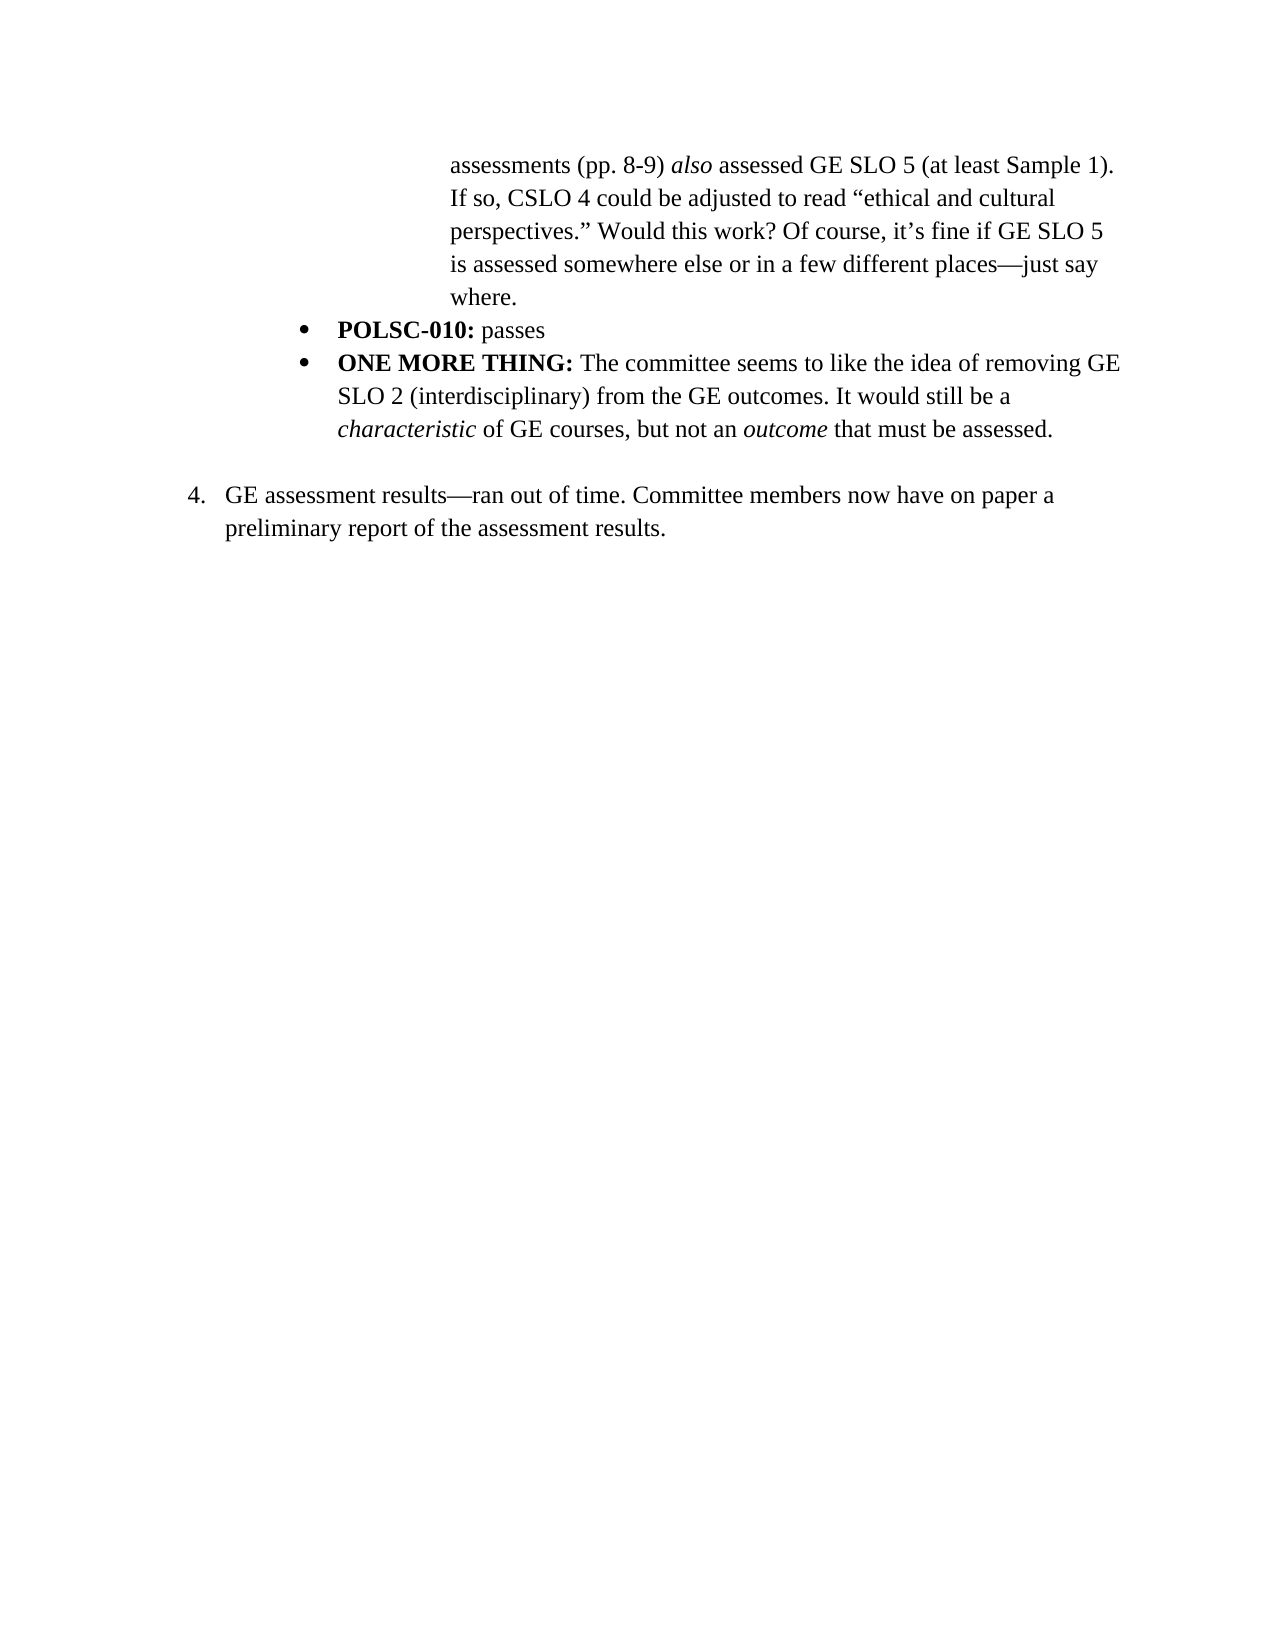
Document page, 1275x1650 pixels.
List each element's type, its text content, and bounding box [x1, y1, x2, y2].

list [412, 150, 1125, 311]
list GE assessment results—ran out of time. Committee members now have on paper a preliminary report of the assessment results. [187, 480, 1125, 542]
list ONE MORE THING: The committee seems to like the idea of removing GE SLO 2 (interdisciplinary) from the GE outcomes. It would still be a characteristic of GE courses, but not an outcome that must be assessed. [300, 348, 1125, 443]
list POLSC-010: passes [300, 315, 1125, 344]
